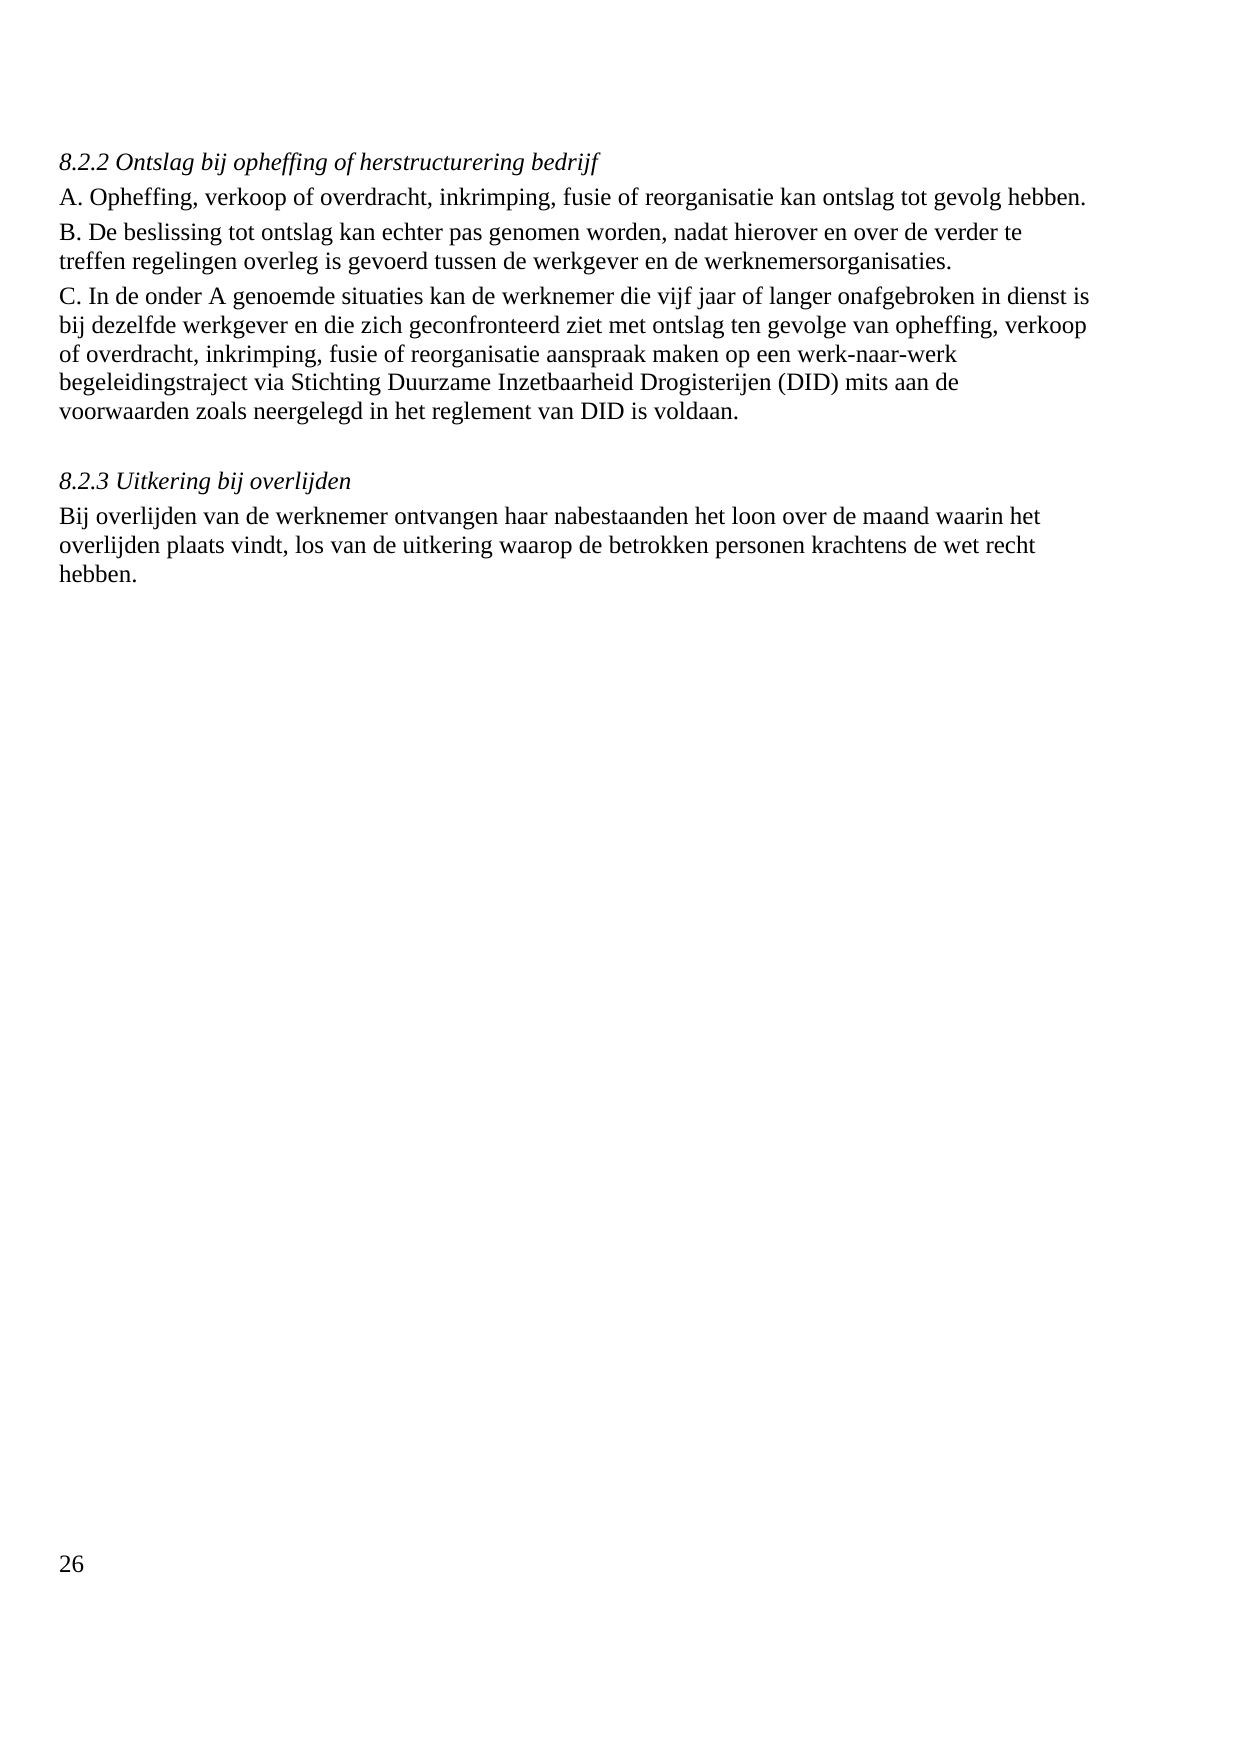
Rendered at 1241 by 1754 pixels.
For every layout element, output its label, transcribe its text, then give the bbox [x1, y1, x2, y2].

text B. De beslissing tot ontslag kan echter pas genomen worden, nadat hierover en over de verder te treffen regelingen overleg is gevoerd tussen de werkgever en de werknemersorganisaties. [59, 217, 1095, 275]
subtitle 8.2.2 Ontslag bij opheffing of herstructurering bedrijf [59, 147, 1095, 176]
text C. In de onder A genoemde situaties kan de werknemer die vijf jaar of langer onafgebroken in dienst is bij dezelfde werkgever en die zich geconfronteerd ziet met ontslag ten gevolge van opheffing, verkoop of overdracht, inkrimping, fusie of reorganisatie aanspraak maken op een werk-naar-werk begeleidingstraject via Stichting Duurzame Inzetbaarheid Drogisterijen (DID) mits aan de voorwaarden zoals neergelegd in het reglement van DID is voldaan. [59, 281, 1095, 425]
text Bij overlijden van de werknemer ontvangen haar nabestaanden het loon over de maand waarin het overlijden plaats vindt, los van de uitkering waarop de betrokken personen krachtens de wet recht hebben. [59, 501, 1095, 587]
text A. Opheffing, verkoop of overdracht, inkrimping, fusie of reorganisatie kan ontslag tot gevolg hebben. [59, 182, 1095, 211]
text 8.2.3 Uitkering bij overlijden [59, 466, 1095, 495]
